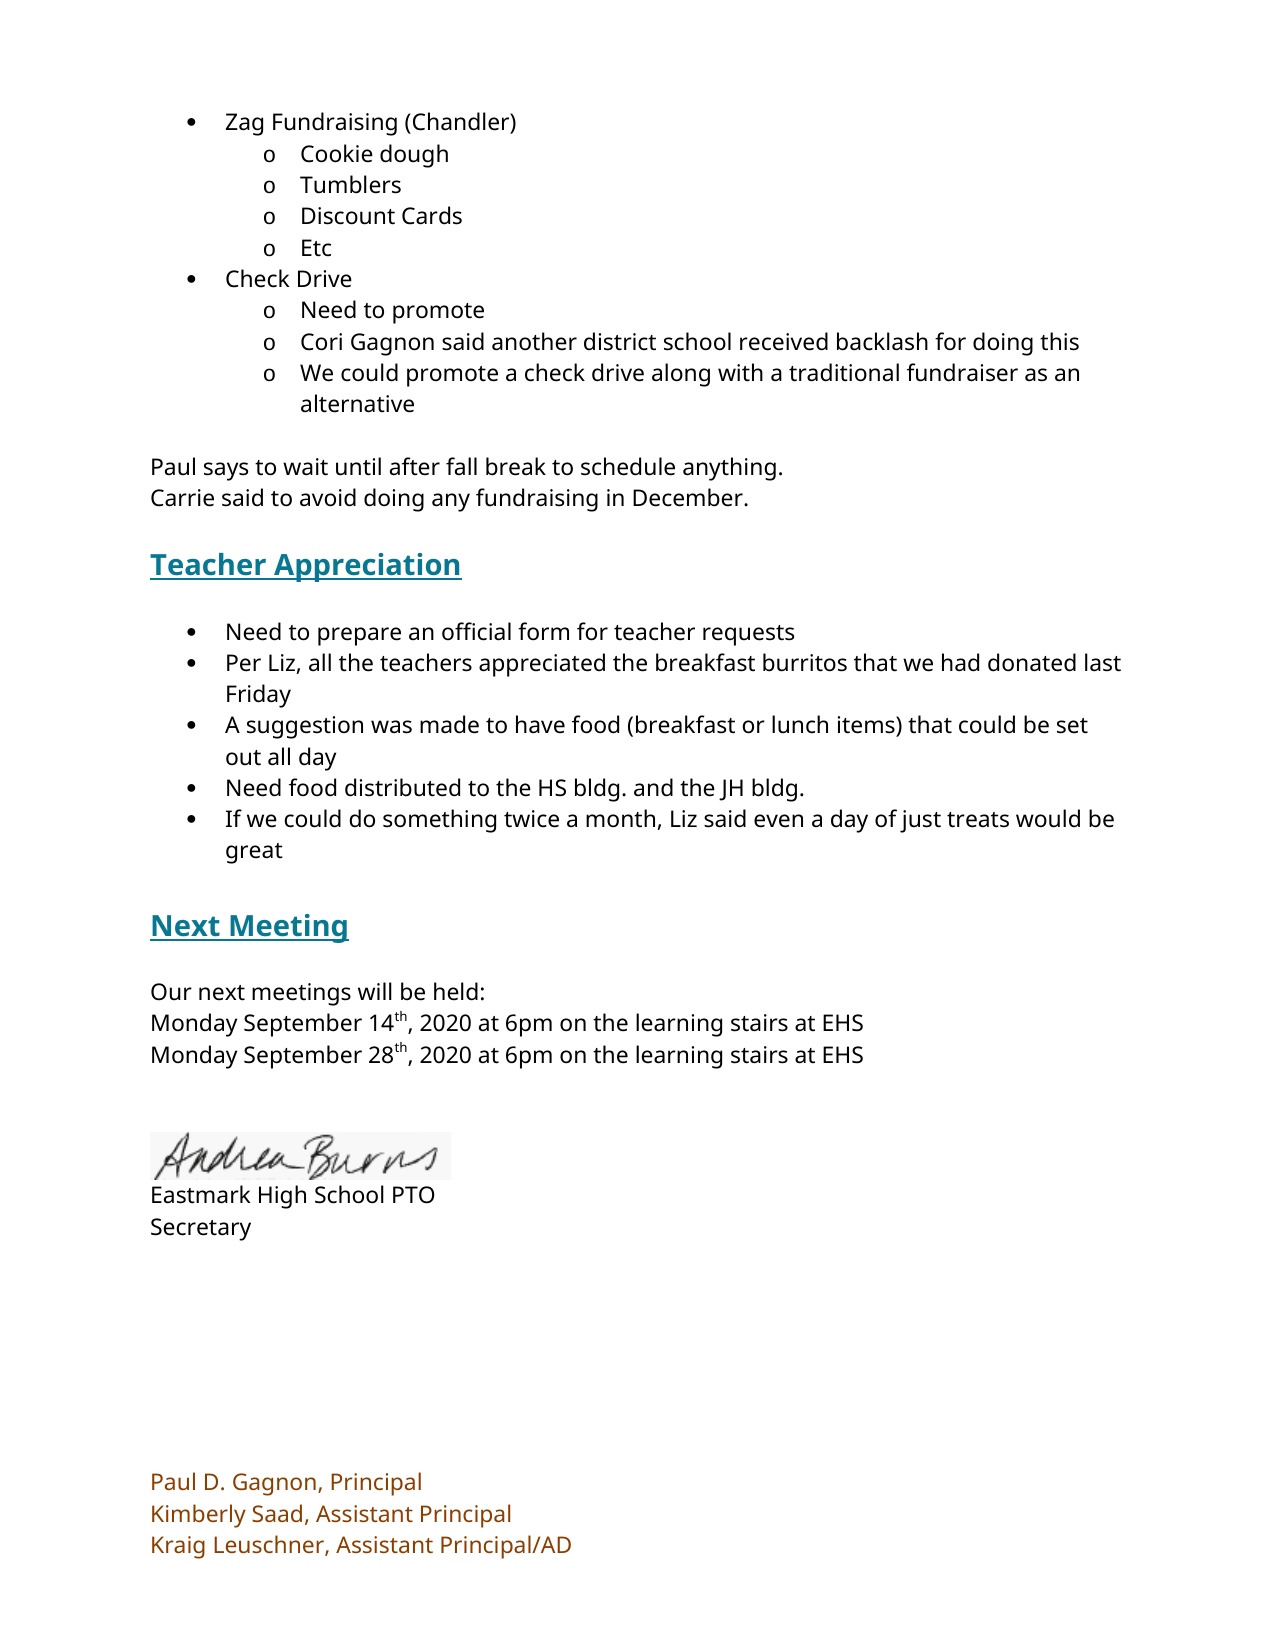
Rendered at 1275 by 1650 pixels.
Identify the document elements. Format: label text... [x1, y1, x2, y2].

text Paul says to wait until after fall break to schedule anything. [150, 451, 1125, 482]
text Secretary [150, 1210, 1125, 1242]
text Monday September 14th, 2020 at 6pm on the learning stairs at EHS [150, 1007, 1125, 1038]
list A suggestion was made to have food (breakfast or lunch items) that could be set out all day [187, 709, 1125, 772]
list Per Liz, all the teachers appreciated the breakfast burritos that we had donated last Friday [187, 647, 1125, 709]
list Tumblers [262, 169, 1125, 200]
text Teacher Appreciation [150, 544, 1125, 584]
list Zag Fundraising (Chandler) [187, 106, 1125, 137]
text Eastmark High School PTO [150, 1179, 1125, 1210]
text Monday September 28th, 2020 at 6pm on the learning stairs at EHS [150, 1038, 1125, 1070]
list Discount Cards [262, 200, 1125, 232]
list If we could do something twice a month, Liz said even a day of just treats would be great [187, 803, 1125, 865]
text Carrie said to avoid doing any fundraising in December. [150, 482, 1125, 513]
list Check Drive [187, 263, 1125, 294]
list Need to promote [262, 294, 1125, 326]
text Our next meetings will be held: [150, 976, 1125, 1007]
list Need food distributed to the HS bldg. and the JH bldg. [187, 772, 1125, 803]
list Etc [262, 232, 1125, 263]
picture [150, 1132, 452, 1180]
list Cori Gagnon said another district school received backlash for doing this [262, 326, 1125, 357]
text Next Meeting [150, 905, 1125, 945]
list Cookie dough [262, 137, 1125, 169]
list We could promote a check drive along with a traditional fundraiser as an alternative [262, 357, 1125, 419]
list Need to prepare an official form for teacher requests [187, 615, 1125, 647]
